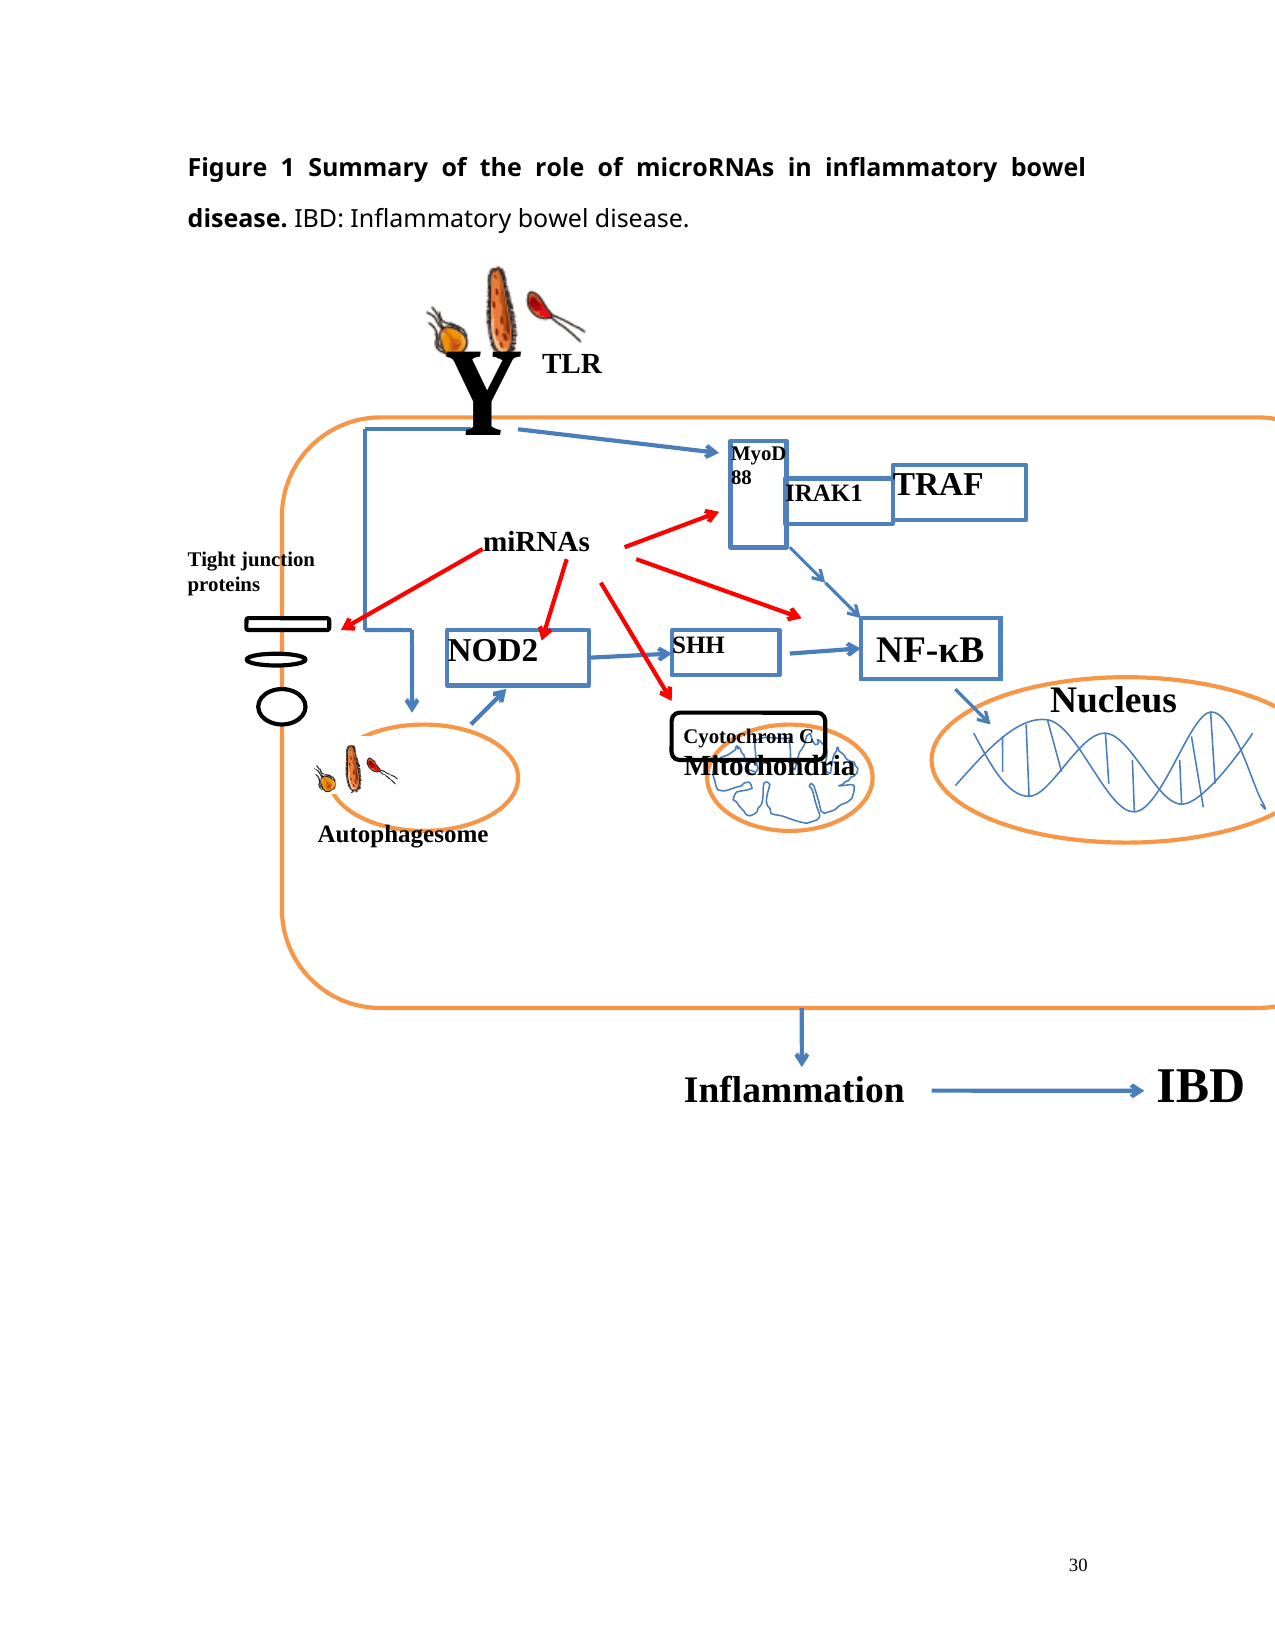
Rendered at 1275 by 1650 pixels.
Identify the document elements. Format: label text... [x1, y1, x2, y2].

text Figure 1 Summary of the role of microRNAs in inflammatory bowel disease. IBD: Inflammatory bowel disease. [187, 150, 1087, 235]
picture [305, 736, 401, 794]
picture [411, 251, 592, 362]
